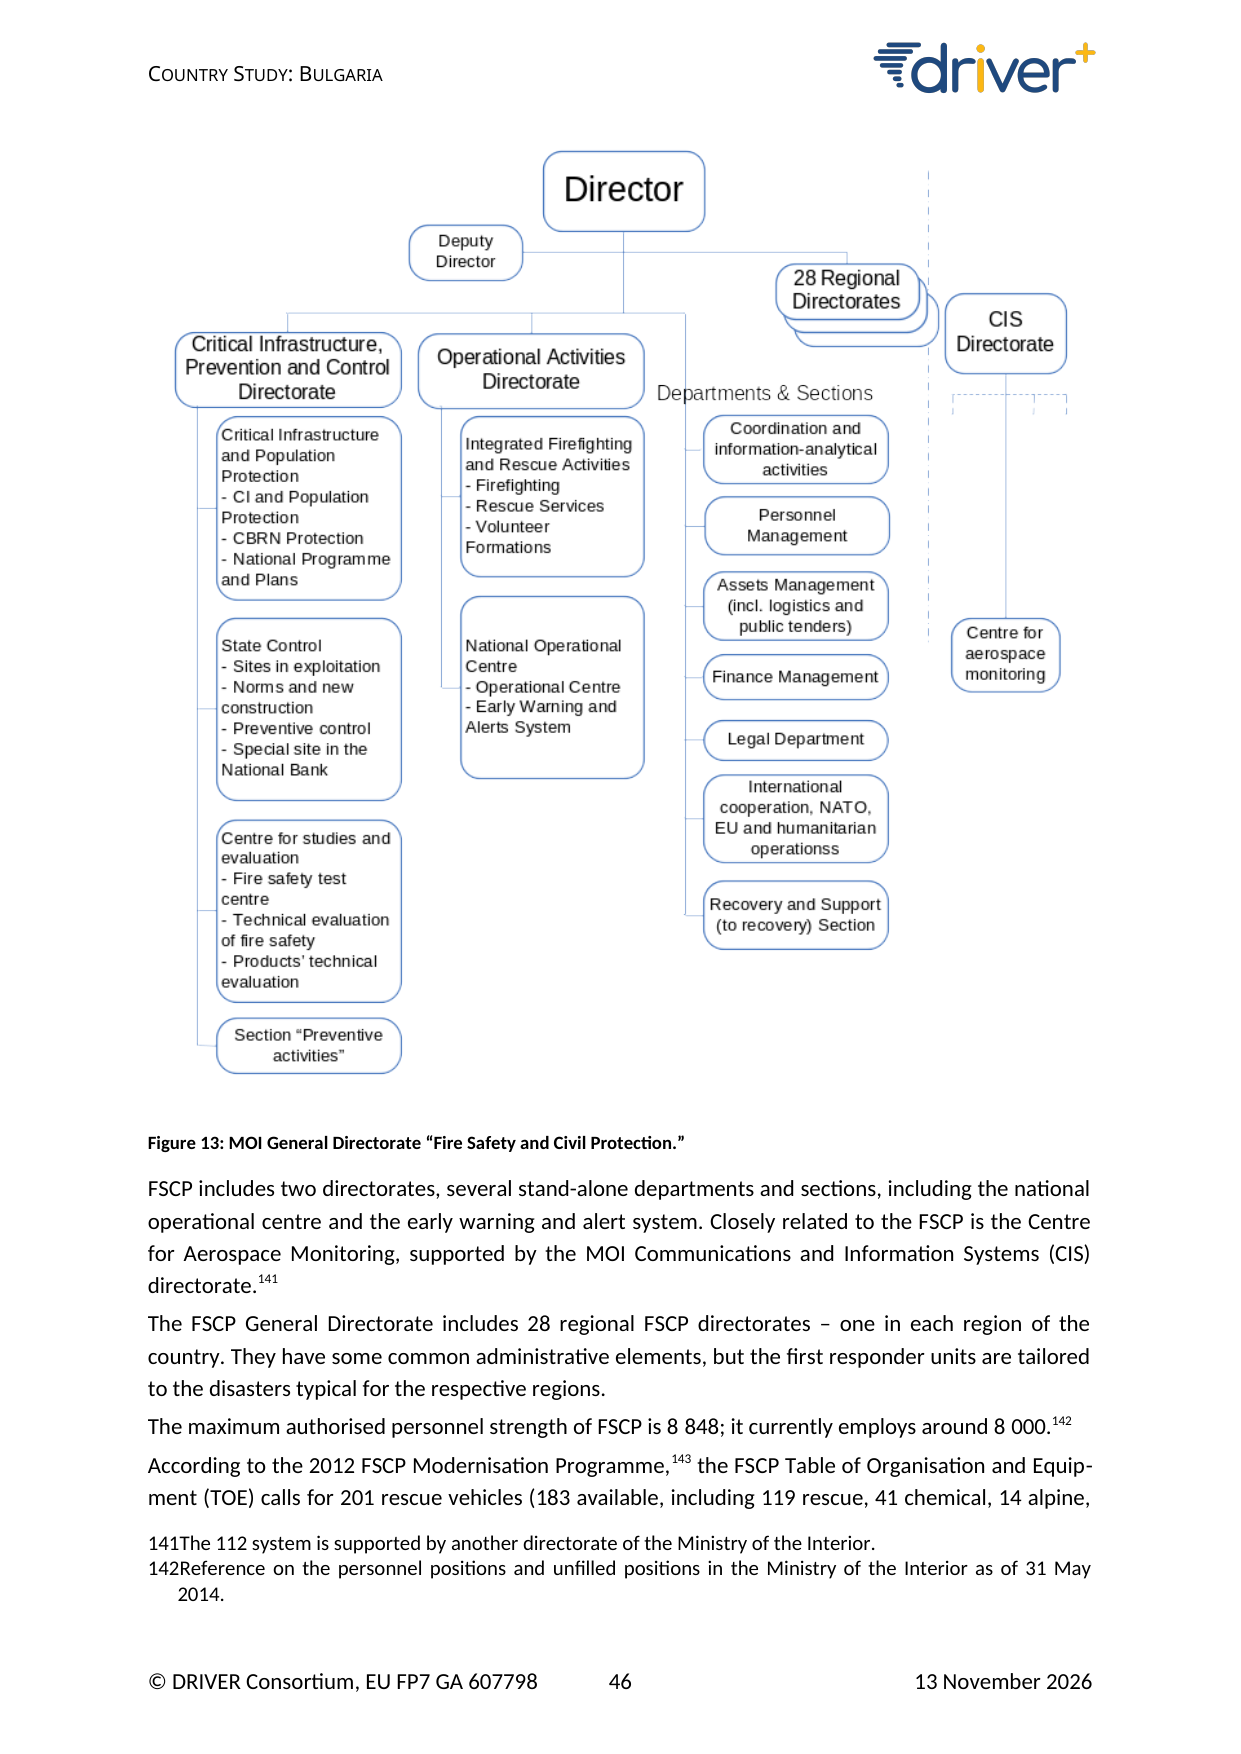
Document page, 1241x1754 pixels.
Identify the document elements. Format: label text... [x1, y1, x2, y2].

picture [864, 31, 1103, 102]
text The FSCP General Directorate includes 28 regional FSCP directorates – one in each region of the country. They have some common administrative elements, but the first responder units are tailored to the disasters typical for the respective regions. [148, 1309, 1093, 1402]
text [148, 1451, 1093, 1511]
text The maximum authorised personnel strength of FSCP is 8 848; it currently employs around 8 000. [148, 1412, 1093, 1440]
text FSCP includes two directorates, several stand-alone departments and sections, including the national operational centre and the early warning and alert system. Closely related to the FSCP is the Centre for Aerospace Monitoring, supported by the MOI Communications and Information Systems (CIS) directorate. [148, 1174, 1093, 1299]
